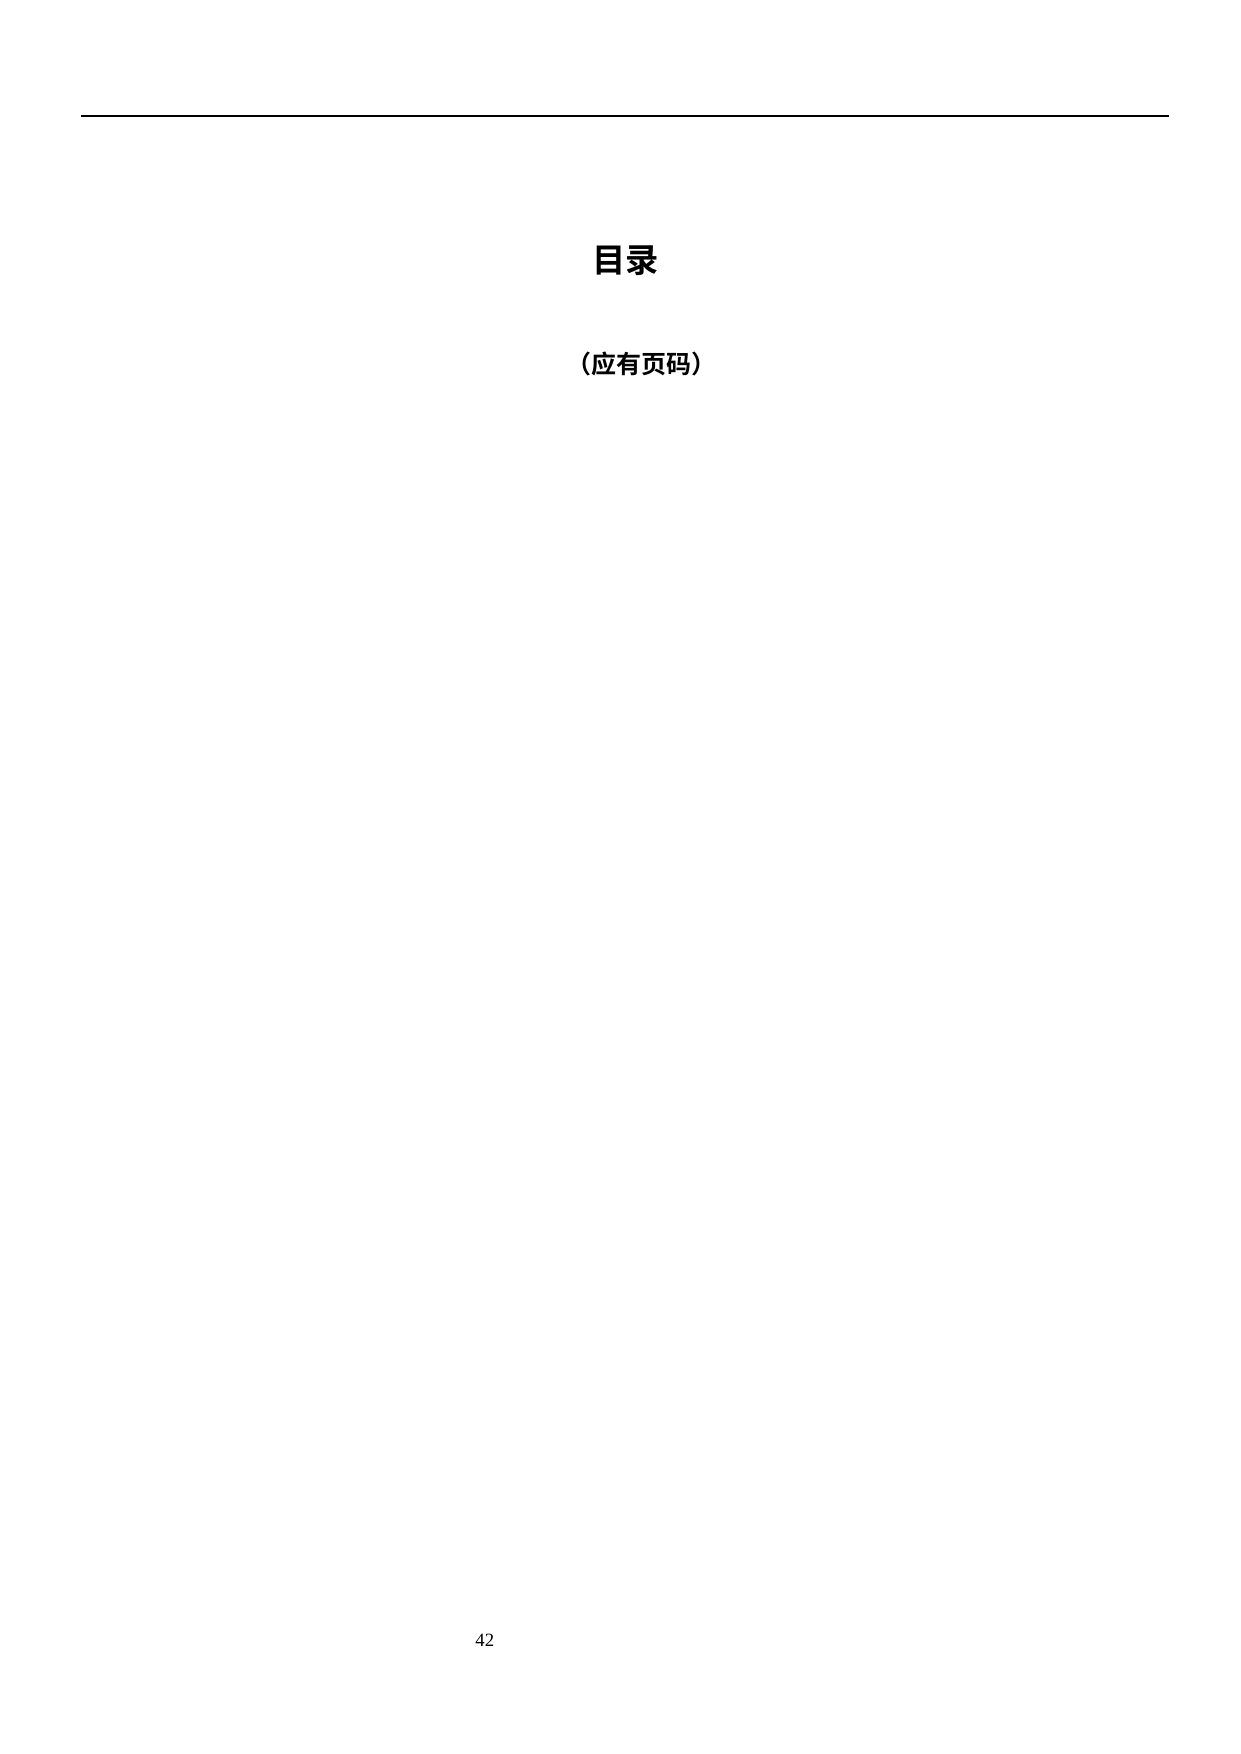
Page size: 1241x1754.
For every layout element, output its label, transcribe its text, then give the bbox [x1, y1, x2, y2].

subtitle 目录 [81, 234, 1169, 282]
subtitle （应有页码） [176, 344, 1107, 380]
